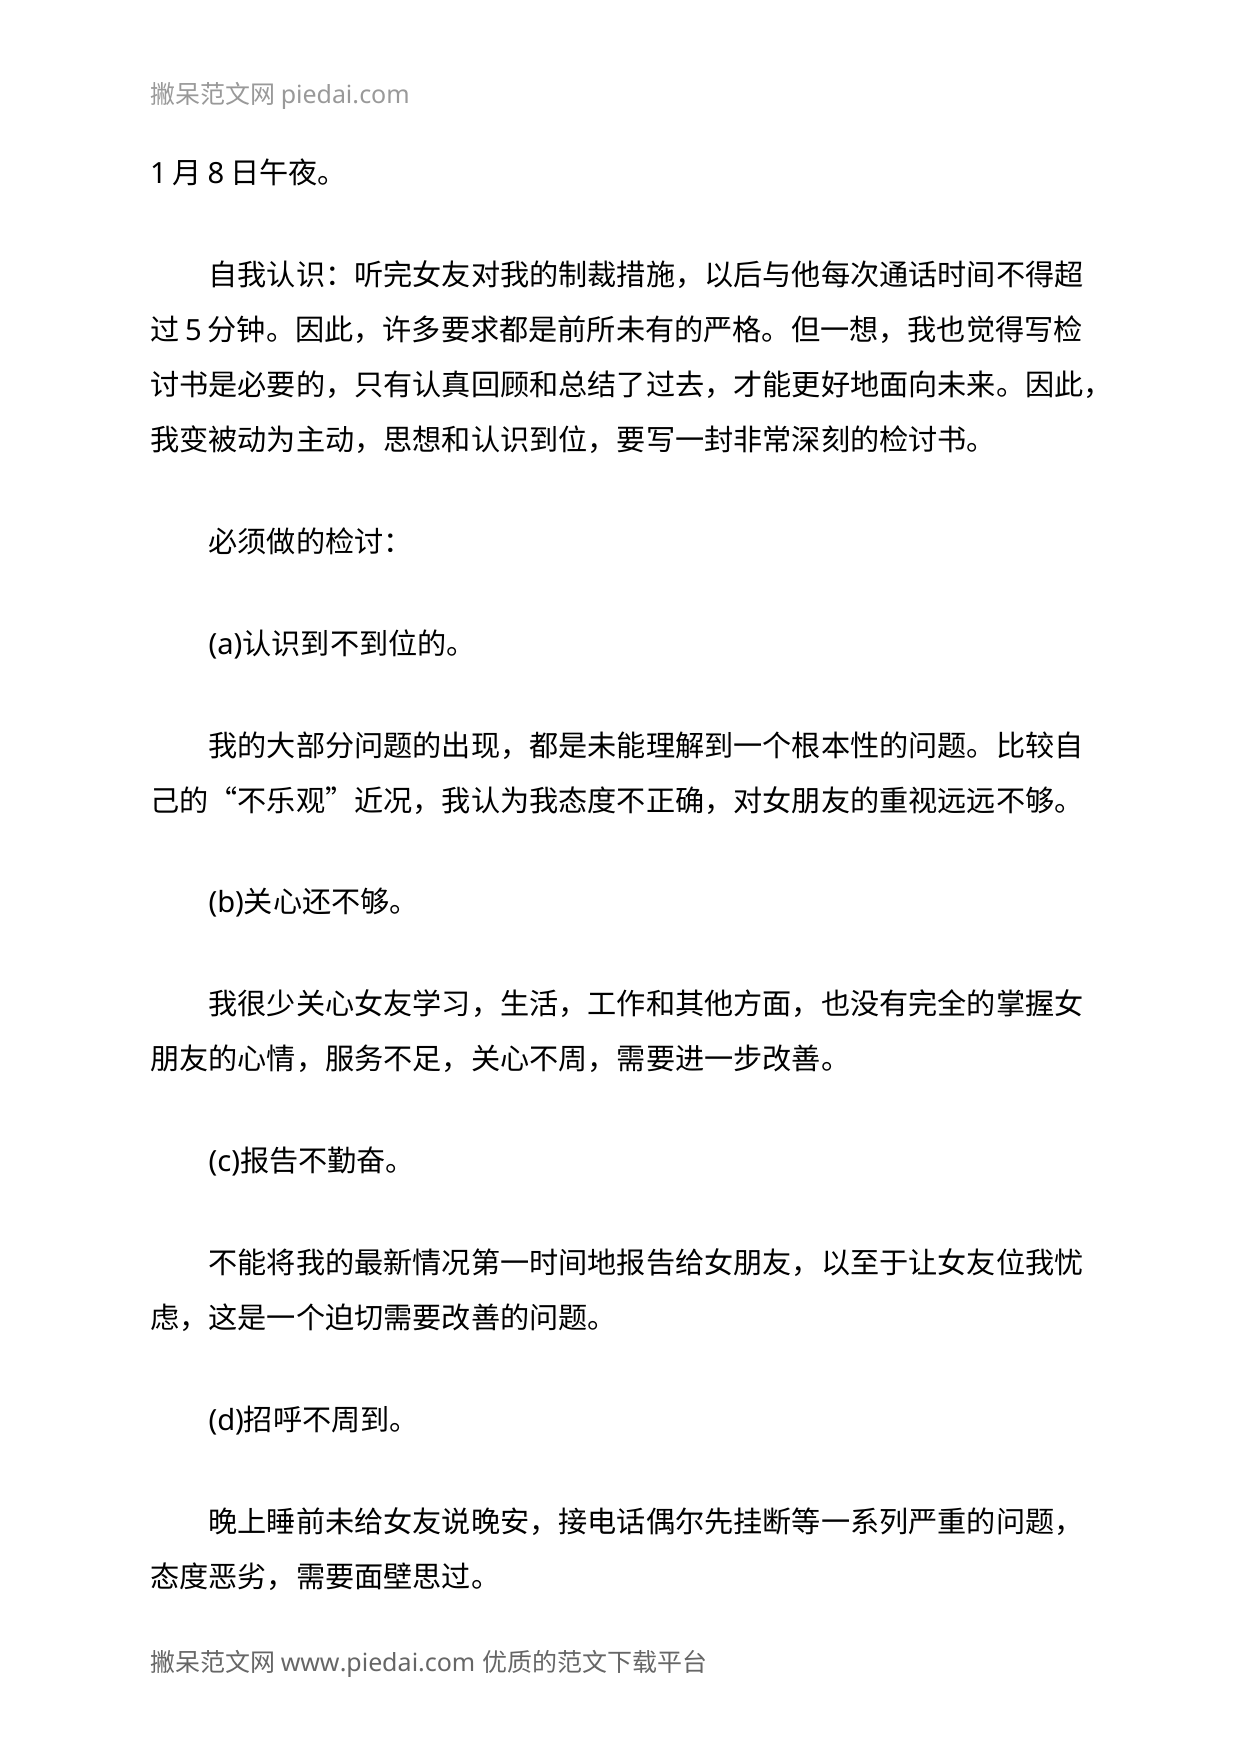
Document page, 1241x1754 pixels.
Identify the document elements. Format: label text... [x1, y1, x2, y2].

text (d)招呼不周到。 [150, 1396, 1090, 1439]
text 我很少关心女友学习，生活，工作和其他方面，也没有完全的掌握女朋友的心情，服务不足，关心不周，需要进一步改善。 [150, 981, 1090, 1078]
text 不能将我的最新情况第一时间地报告给女朋友，以至于让女友位我忧虑，这是一个迫切需要改善的问题。 [150, 1239, 1090, 1337]
text 我的大部分问题的出现，都是未能理解到一个根本性的问题。比较自己的“不乐观”近况，我认为我态度不正确，对女朋友的重视远远不够。 [150, 722, 1090, 819]
text 晚上睡前未给女友说晚安，接电话偶尔先挂断等一系列严重的问题，态度恶劣，需要面壁思过。 [150, 1498, 1090, 1595]
text 必须做的检讨： [150, 518, 1090, 561]
text (a)认识到不到位的。 [150, 620, 1090, 663]
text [150, 150, 1090, 192]
text (b)关心还不够。 [150, 879, 1090, 921]
text 自我认识：听完女友对我的制裁措施，以后与他每次通话时间不得超过5分钟。因此，许多要求都是前所未有的严格。但一想，我也觉得写检讨书是必要的，只有认真回顾和总结了过去，才能更好地面向未来。因此，我变被动为主动，思想和认识到位，要写一封非常深刻的检讨书。 [150, 252, 1090, 459]
text (c)报告不勤奋。 [150, 1138, 1090, 1180]
